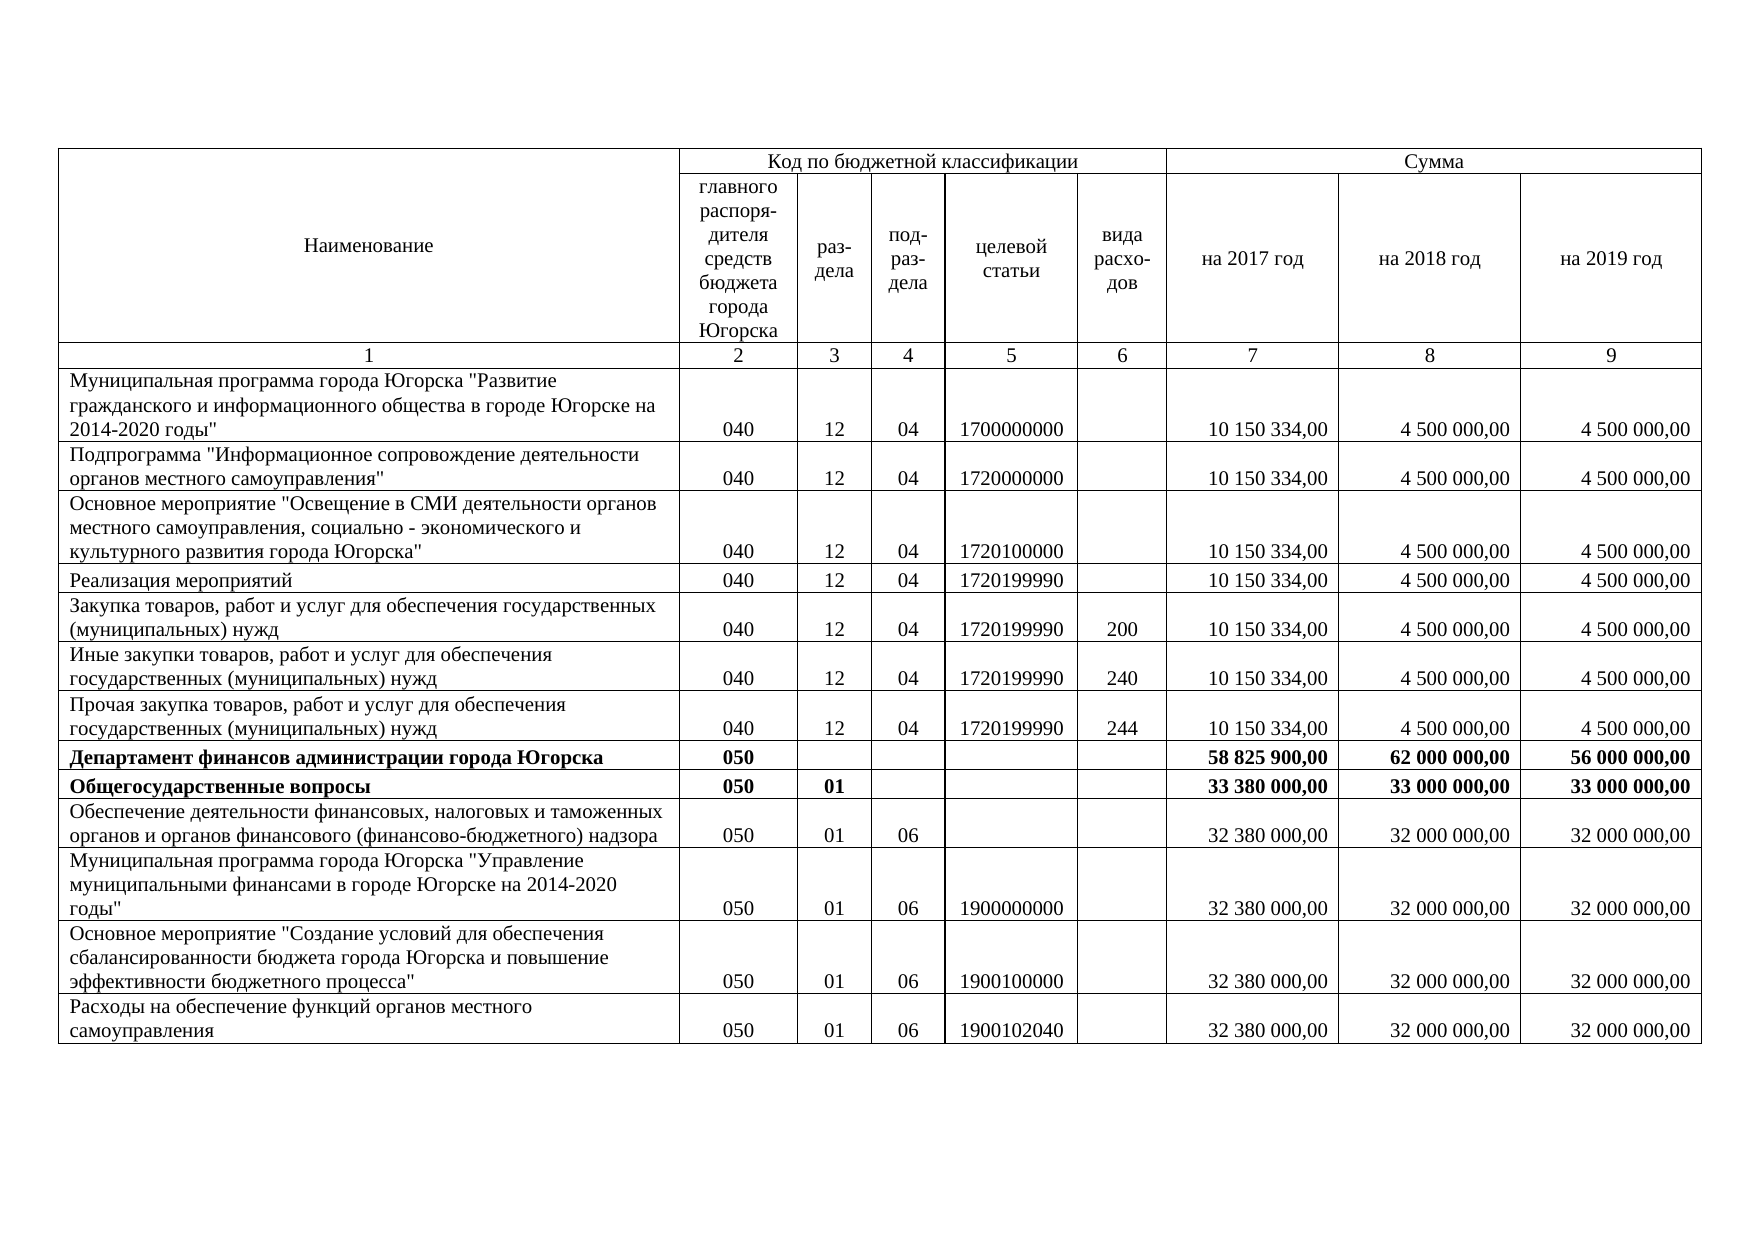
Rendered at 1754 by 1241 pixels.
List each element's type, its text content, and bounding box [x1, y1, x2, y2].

table_cell 8 [1339, 343, 1520, 367]
table_header Сумма [1167, 149, 1701, 173]
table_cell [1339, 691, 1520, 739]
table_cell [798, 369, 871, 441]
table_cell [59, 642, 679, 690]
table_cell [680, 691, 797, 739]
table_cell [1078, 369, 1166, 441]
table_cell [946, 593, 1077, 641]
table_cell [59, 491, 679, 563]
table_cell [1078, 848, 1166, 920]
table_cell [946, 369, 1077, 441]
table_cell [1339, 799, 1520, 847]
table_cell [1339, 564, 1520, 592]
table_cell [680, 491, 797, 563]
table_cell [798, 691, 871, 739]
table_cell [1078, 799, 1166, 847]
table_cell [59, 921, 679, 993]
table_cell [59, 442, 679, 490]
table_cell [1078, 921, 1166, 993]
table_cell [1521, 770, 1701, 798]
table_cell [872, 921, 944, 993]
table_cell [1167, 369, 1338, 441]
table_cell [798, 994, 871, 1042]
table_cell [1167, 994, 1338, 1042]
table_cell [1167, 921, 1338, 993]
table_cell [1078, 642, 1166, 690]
table_cell 1 [59, 343, 679, 367]
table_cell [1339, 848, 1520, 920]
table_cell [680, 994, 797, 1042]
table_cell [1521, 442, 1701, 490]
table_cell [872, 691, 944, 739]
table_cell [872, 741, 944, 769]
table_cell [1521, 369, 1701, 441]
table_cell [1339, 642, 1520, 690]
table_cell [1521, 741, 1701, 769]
table_cell целевой статьи [946, 174, 1077, 342]
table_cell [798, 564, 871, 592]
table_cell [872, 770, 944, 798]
table_cell вида расхо-дов [1078, 174, 1166, 342]
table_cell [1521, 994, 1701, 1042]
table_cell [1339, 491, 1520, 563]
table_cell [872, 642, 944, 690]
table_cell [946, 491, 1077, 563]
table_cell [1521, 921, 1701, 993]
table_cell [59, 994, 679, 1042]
table_cell 2 [680, 343, 797, 367]
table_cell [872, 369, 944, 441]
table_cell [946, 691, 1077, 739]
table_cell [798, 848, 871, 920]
table_cell 9 [1521, 343, 1701, 367]
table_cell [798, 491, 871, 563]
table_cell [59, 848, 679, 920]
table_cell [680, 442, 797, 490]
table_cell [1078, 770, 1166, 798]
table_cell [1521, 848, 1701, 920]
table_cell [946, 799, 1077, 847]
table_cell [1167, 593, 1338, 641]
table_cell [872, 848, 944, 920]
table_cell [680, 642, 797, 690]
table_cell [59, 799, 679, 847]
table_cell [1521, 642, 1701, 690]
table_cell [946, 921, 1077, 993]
table_cell 4 [872, 343, 944, 367]
table_cell на 2017 год [1167, 174, 1338, 342]
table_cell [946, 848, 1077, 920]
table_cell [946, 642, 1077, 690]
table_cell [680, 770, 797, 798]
table_header Код по бюджетной классификации [680, 149, 1166, 173]
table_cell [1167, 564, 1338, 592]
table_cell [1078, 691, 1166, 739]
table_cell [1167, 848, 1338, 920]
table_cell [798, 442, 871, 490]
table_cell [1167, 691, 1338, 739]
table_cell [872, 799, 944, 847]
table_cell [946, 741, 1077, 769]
table_cell на 2019 год [1521, 174, 1701, 342]
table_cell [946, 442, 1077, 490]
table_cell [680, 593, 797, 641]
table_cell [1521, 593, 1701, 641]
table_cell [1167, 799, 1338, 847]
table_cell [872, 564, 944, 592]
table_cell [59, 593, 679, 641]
table_header Наименование [59, 149, 679, 342]
table_cell 3 [798, 343, 871, 367]
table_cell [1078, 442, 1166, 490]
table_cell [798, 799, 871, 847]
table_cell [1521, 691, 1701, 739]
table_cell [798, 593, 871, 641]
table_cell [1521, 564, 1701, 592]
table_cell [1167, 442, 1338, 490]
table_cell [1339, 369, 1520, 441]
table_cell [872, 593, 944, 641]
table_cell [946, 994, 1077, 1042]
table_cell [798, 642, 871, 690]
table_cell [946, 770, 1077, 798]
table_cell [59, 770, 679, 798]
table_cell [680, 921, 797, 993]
table_cell 7 [1167, 343, 1338, 367]
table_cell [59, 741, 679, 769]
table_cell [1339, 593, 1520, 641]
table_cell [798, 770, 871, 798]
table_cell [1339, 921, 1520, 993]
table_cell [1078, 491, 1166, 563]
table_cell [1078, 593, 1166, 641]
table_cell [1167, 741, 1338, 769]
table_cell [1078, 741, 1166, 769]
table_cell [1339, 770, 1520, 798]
table_cell главного распоря-дителя средств бюджета города Югорска [680, 174, 797, 342]
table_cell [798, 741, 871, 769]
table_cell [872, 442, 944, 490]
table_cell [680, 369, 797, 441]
table_cell 6 [1078, 343, 1166, 367]
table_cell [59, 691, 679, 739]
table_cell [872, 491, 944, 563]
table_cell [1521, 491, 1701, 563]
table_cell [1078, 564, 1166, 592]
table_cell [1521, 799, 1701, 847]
table_cell на 2018 год [1339, 174, 1520, 342]
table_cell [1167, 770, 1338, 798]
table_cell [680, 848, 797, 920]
table_cell 5 [946, 343, 1077, 367]
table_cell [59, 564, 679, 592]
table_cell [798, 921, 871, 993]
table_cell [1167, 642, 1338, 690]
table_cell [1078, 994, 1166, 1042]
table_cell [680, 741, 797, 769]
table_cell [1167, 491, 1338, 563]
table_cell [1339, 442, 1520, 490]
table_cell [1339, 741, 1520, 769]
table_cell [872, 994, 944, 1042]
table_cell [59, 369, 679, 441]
table_cell раз-дела [798, 174, 871, 342]
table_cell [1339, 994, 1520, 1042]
table_cell под-раз-дела [872, 174, 944, 342]
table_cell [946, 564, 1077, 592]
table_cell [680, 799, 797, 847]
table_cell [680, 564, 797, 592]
